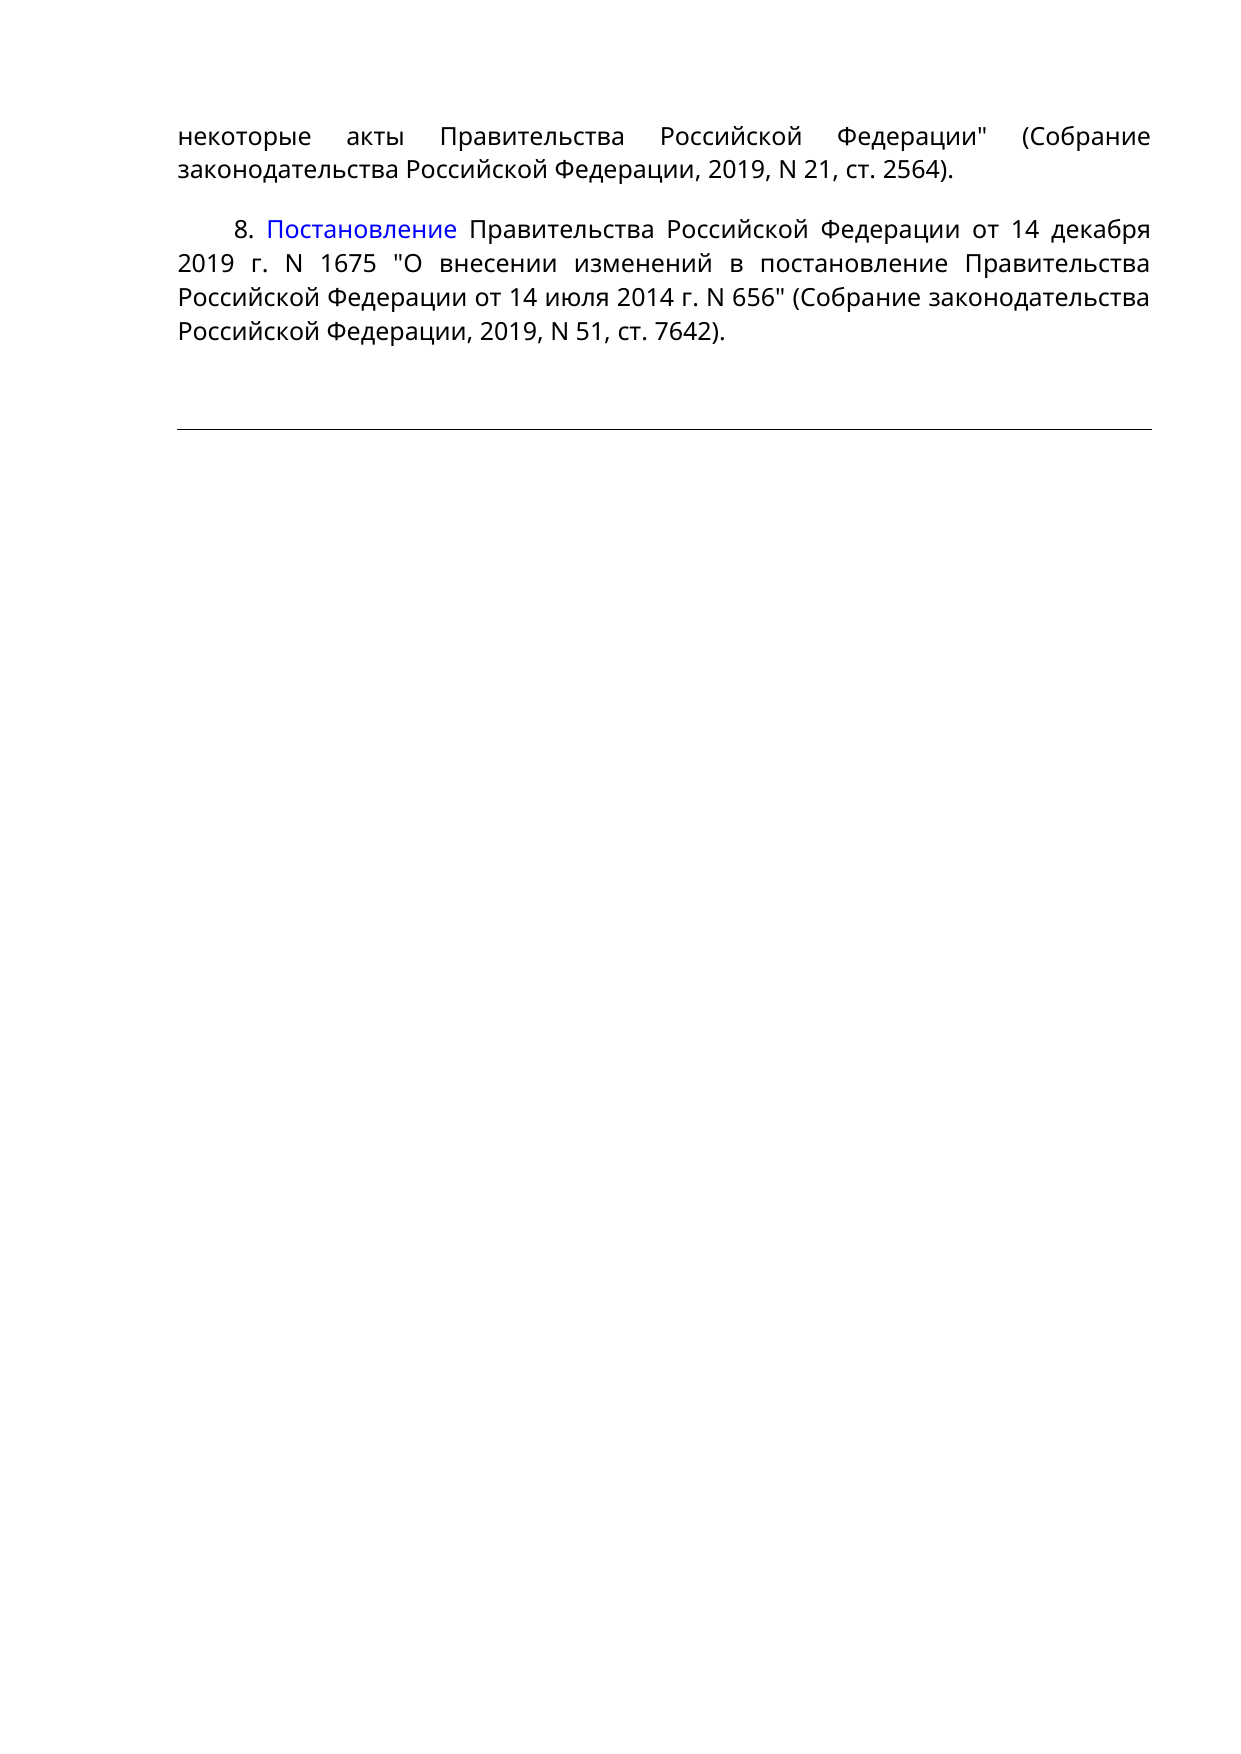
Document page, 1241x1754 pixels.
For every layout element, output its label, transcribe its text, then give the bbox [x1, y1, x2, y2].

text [177, 118, 1152, 186]
text 8. Постановление Правительства Российской Федерации от 14 декабря 2019 г. N 1675 "О внесении изменений в постановление Правительства Российской Федерации от 14 июля 2014 г. N 656" (Собрание законодательства Российской Федерации, 2019, N 51, ст. 7642). [177, 211, 1152, 347]
